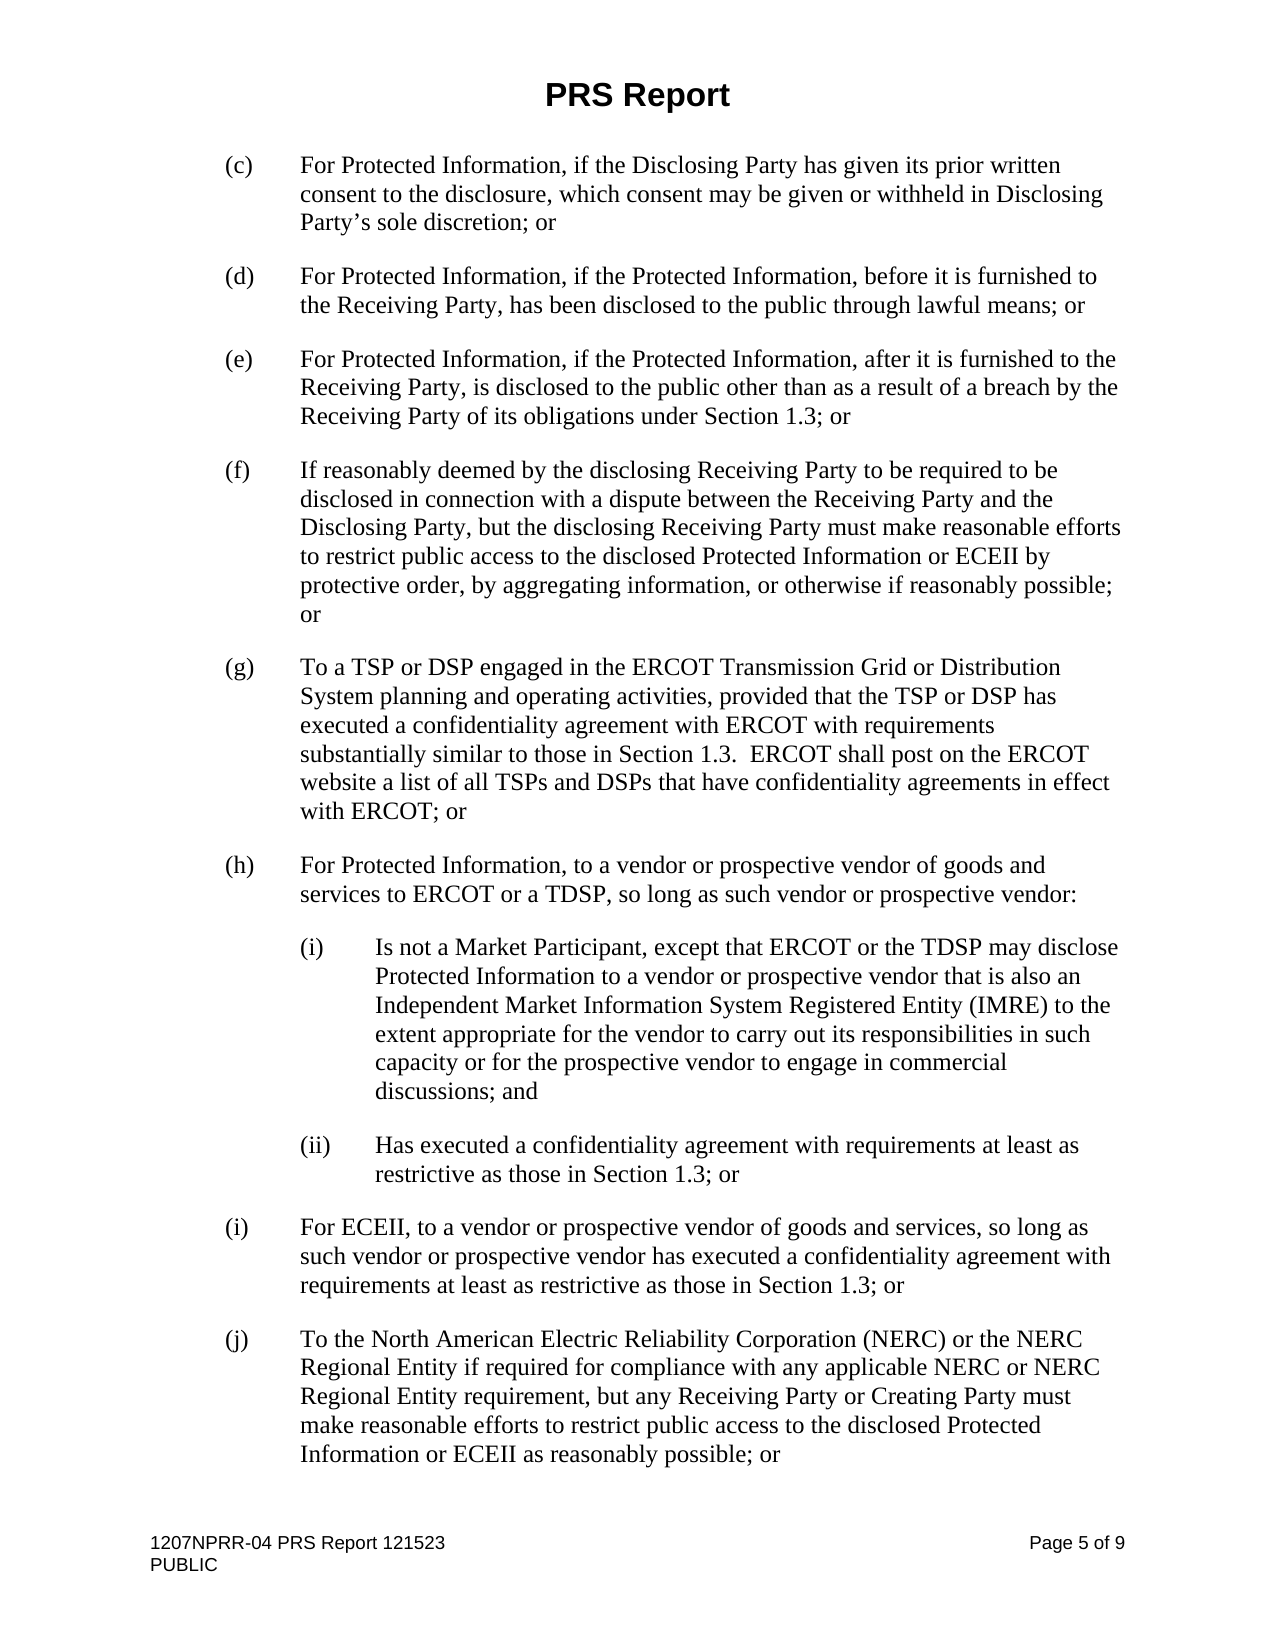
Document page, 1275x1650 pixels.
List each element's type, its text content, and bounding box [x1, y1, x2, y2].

list (c) For Protected Information, if the Disclosing Party has given its prior written consent to the disclosure, which consent may be given or withheld in Disclosing Party’s sole discretion; or [225, 150, 1125, 236]
list (j) To the North American Electric Reliability Corporation (NERC) or the NERC Regional Entity if required for compliance with any applicable NERC or NERC Regional Entity requirement, but any Receiving Party or Creating Party must make reasonable efforts to restrict public access to the disclosed Protected Information or ECEII as reasonably possible; or [225, 1324, 1125, 1467]
list (i) For ECEII, to a vendor or prospective vendor of goods and services, so long as such vendor or prospective vendor has executed a confidentiality agreement with requirements at least as restrictive as those in Section 1.3; or [225, 1212, 1125, 1299]
list (e) For Protected Information, if the Protected Information, after it is furnished to the Receiving Party, is disclosed to the public other than as a result of a breach by the Receiving Party of its obligations under Section 1.3; or [225, 344, 1125, 430]
list (f) If reasonably deemed by the disclosing Receiving Party to be required to be disclosed in connection with a dispute between the Receiving Party and the Disclosing Party, but the disclosing Receiving Party must make reasonable efforts to restrict public access to the disclosed Protected Information or ECEII by protective order, by aggregating information, or otherwise if reasonably possible; or [225, 455, 1125, 627]
list (ii) Has executed a confidentiality agreement with requirements at least as restrictive as those in Section 1.3; or [300, 1130, 1125, 1187]
list (h) For Protected Information, to a vendor or prospective vendor of goods and services to ERCOT or a TDSP, so long as such vendor or prospective vendor: [225, 850, 1125, 907]
list (g) To a TSP or DSP engaged in the ERCOT Transmission Grid or Distribution System planning and operating activities, provided that the TSP or DSP has executed a confidentiality agreement with ERCOT with requirements substantially similar to those in Section 1.3. ERCOT shall post on the ERCOT website a list of all TSPs and DSPs that have confidentiality agreements in effect with ERCOT; or [225, 652, 1125, 825]
list (i) Is not a Market Participant, except that ERCOT or the TDSP may disclose Protected Information to a vendor or prospective vendor that is also an Independent Market Information System Registered Entity (IMRE) to the extent appropriate for the vendor to carry out its responsibilities in such capacity or for the prospective vendor to engage in commercial discussions; and [300, 932, 1125, 1105]
list (d) For Protected Information, if the Protected Information, before it is furnished to the Receiving Party, has been disclosed to the public through lawful means; or [225, 261, 1125, 319]
